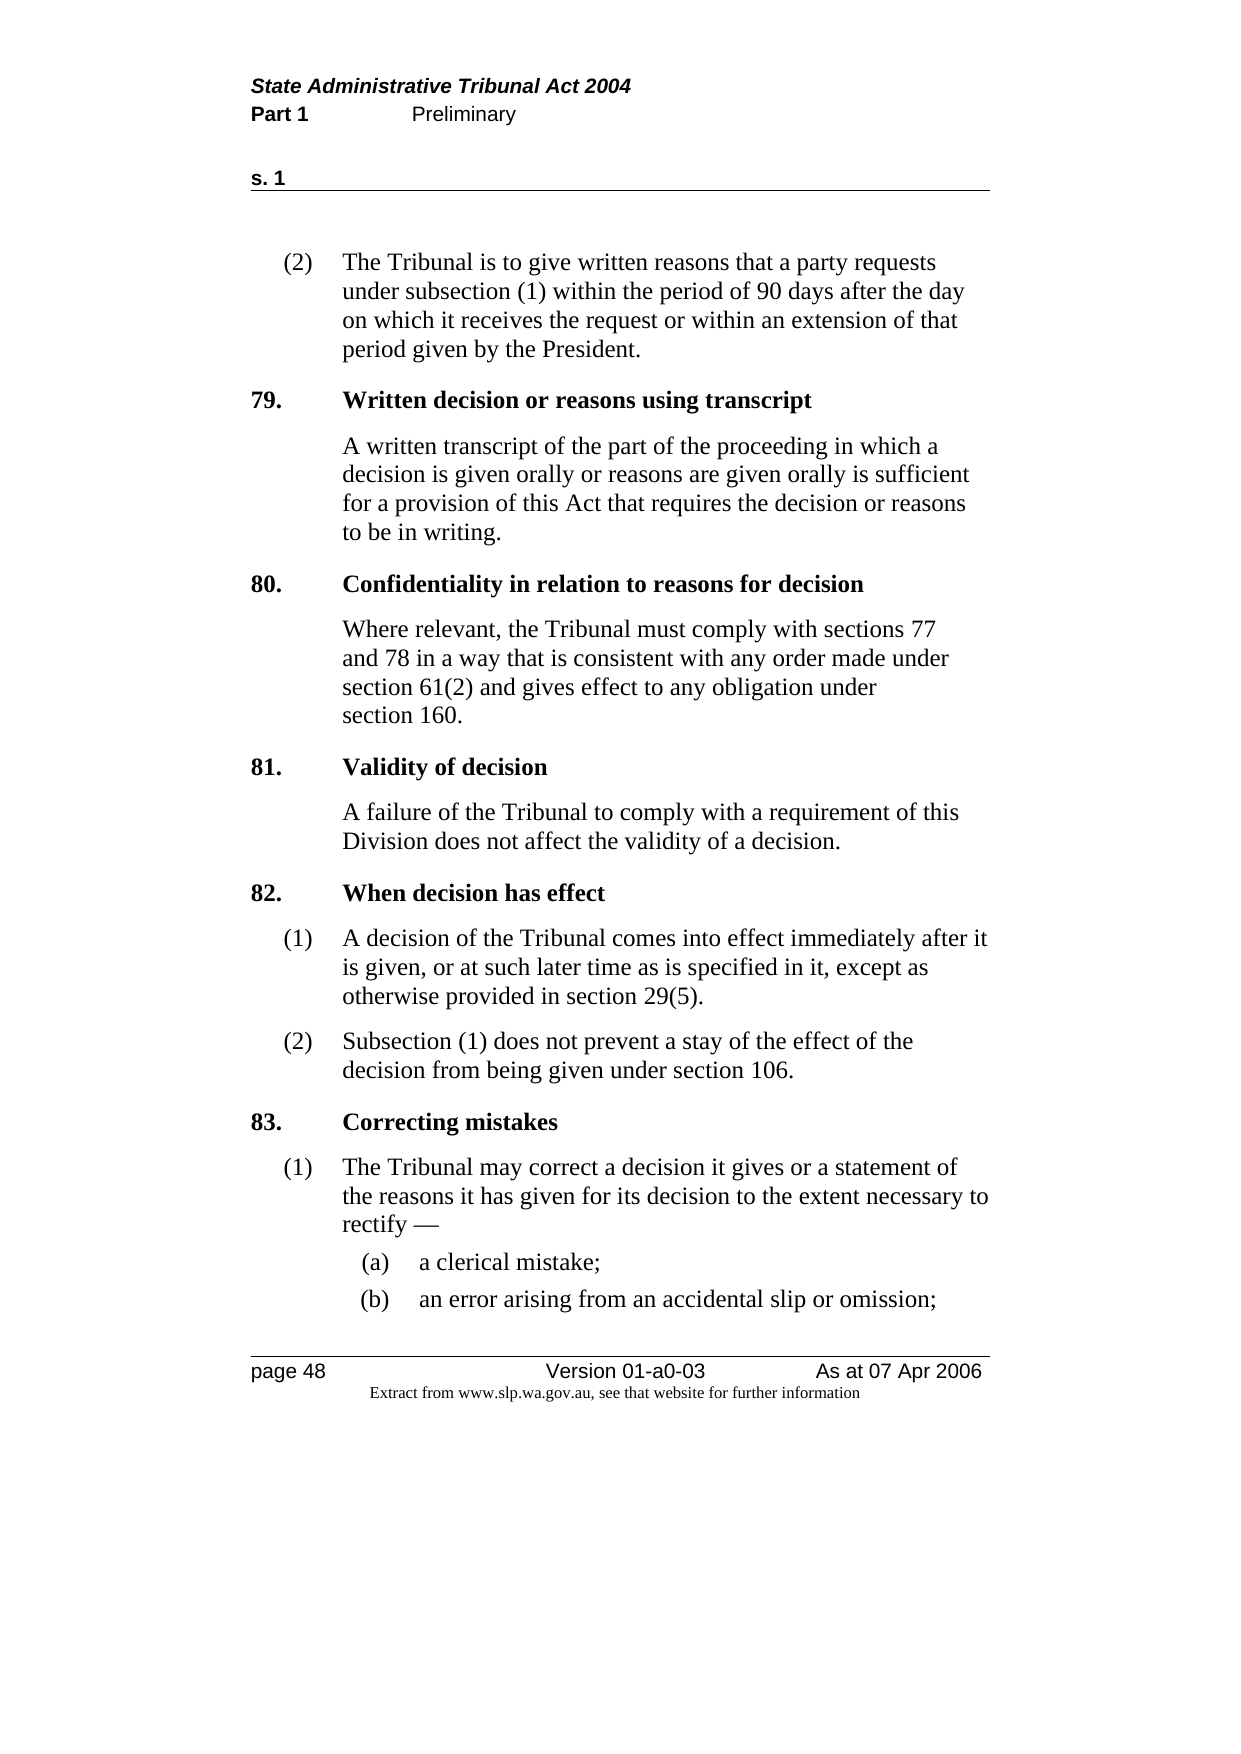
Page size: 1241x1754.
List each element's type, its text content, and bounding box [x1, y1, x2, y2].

text A failure of the Tribunal to comply with a requirement of this Division does not affect the validity of a decision. [251, 797, 990, 855]
subtitle 82. When decision has effect [251, 878, 990, 907]
text (1) The Tribunal may correct a decision it gives or a statement of the reasons it has given for its decision to the extent necessary to rectify — [251, 1152, 990, 1238]
subtitle 83. Correcting mistakes [251, 1107, 990, 1135]
text Where relevant, the Tribunal must comply with sections 77 and 78 in a way that is consistent with any order made under section 61(2) and gives effect to any obligation under section 160. [251, 614, 990, 729]
subtitle 79. Written decision or reasons using transcript [251, 385, 990, 414]
text (2) Subsection (1) does not prevent a stay of the effect of the decision from being given under section 106. [251, 1026, 990, 1084]
text A written transcript of the part of the proceeding in which a decision is given orally or reasons are given orally is sufficient for a provision of this Act that requires the decision or reasons to be in writing. [251, 431, 990, 546]
subtitle 81. Validity of decision [251, 752, 990, 781]
text (2) The Tribunal is to give written reasons that a party requests under subsection (1) within the period of 90 days after the day on which it receives the request or within an extension of that period given by the President. [251, 247, 990, 362]
text (a) a clerical mistake; [251, 1247, 990, 1275]
text (b) an error arising from an accidental slip or omission; [251, 1284, 990, 1312]
subtitle 80. Confidentiality in relation to reasons for decision [251, 569, 990, 597]
text (1) A decision of the Tribunal comes into effect immediately after it is given, or at such later time as is specified in it, except as otherwise provided in section 29(5). [251, 923, 990, 1009]
